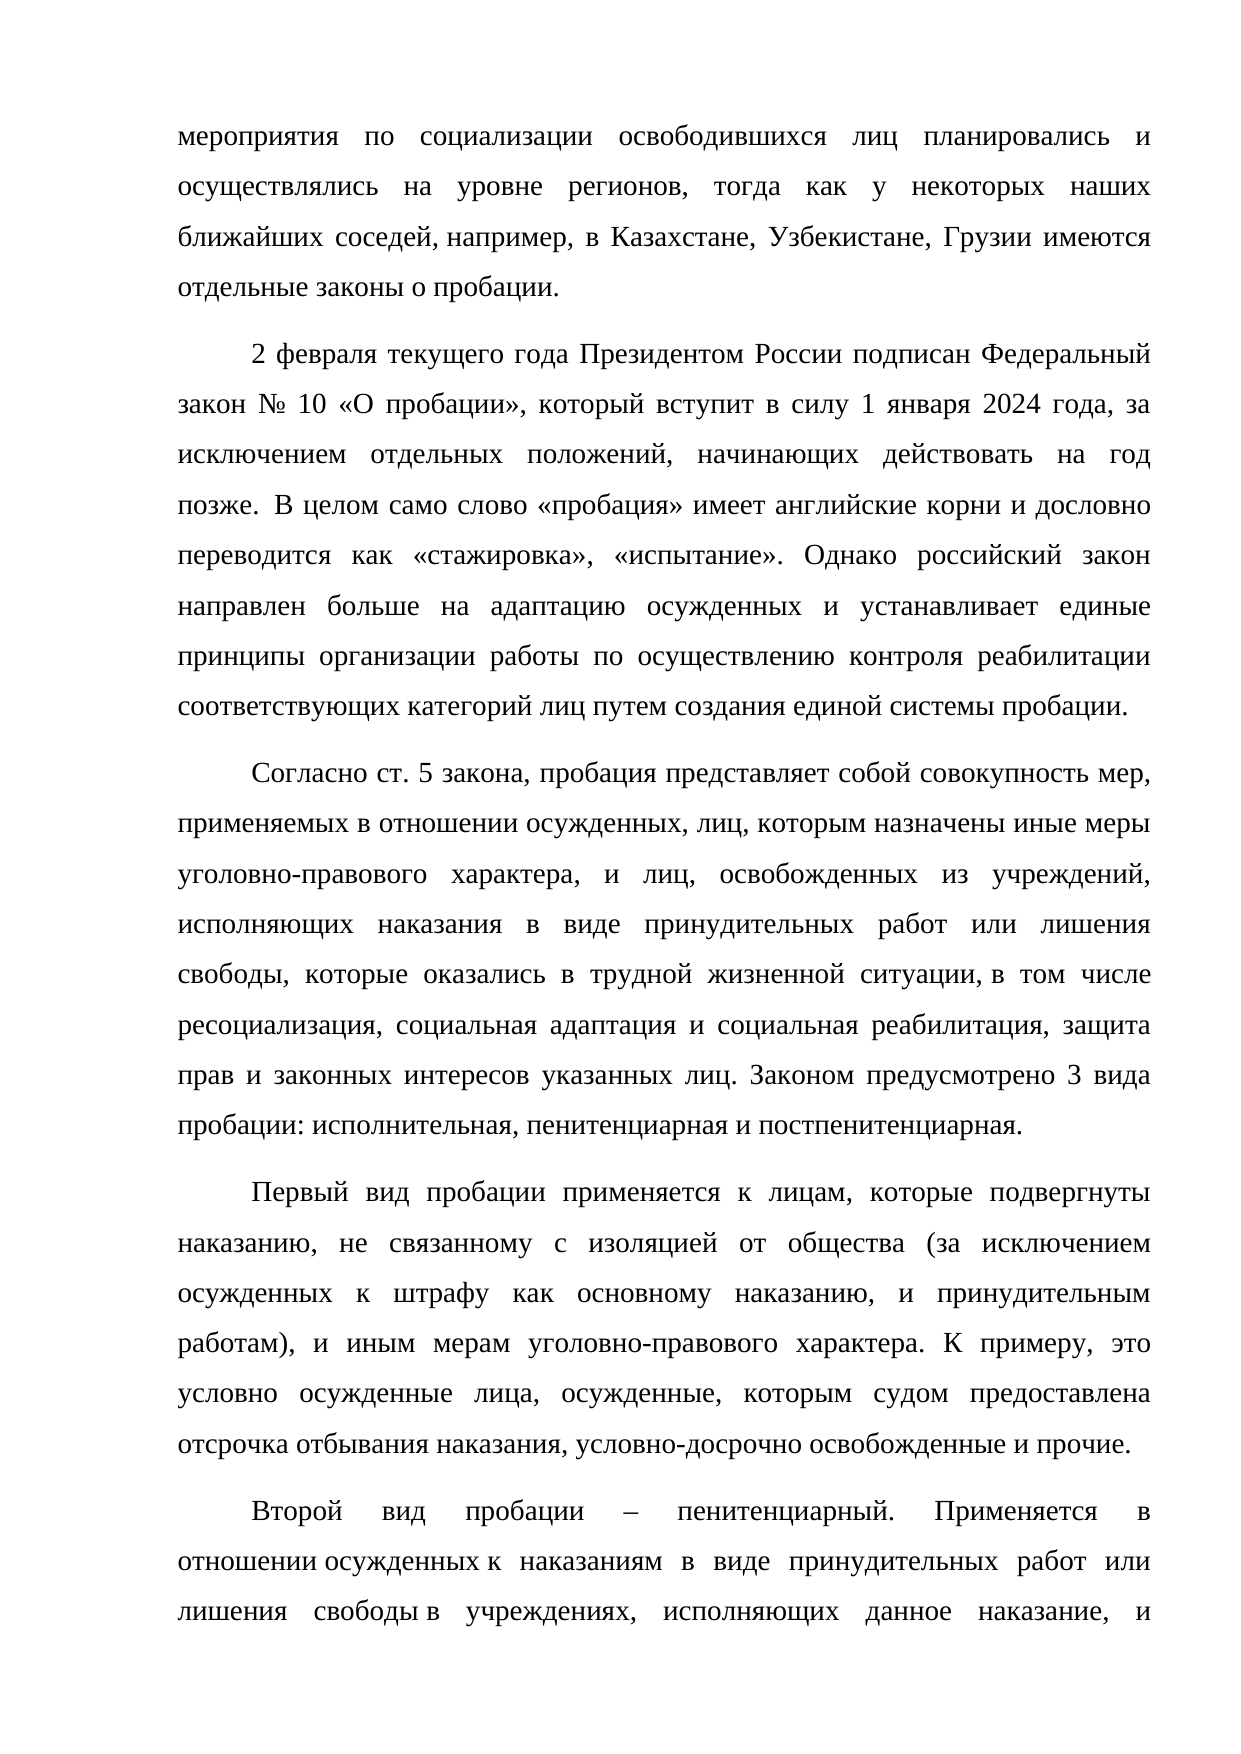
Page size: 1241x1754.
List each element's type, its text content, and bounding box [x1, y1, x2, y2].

text 2 февраля текущего года Президентом России подписан Федеральный закон № 10 «О пробации», который вступит в силу 1 января 2024 года, за исключением отдельных положений, начинающих действовать на год позже. В целом само слово «пробация» имеет английские корни и дословно переводится как «стажировка», «испытание». Однако российский закон направлен больше на адаптацию осужденных и устанавливает единые принципы организации работы по осуществлению контроля реабилитации соответствующих категорий лиц путем создания единой системы пробации. [177, 336, 1152, 722]
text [177, 1493, 1152, 1627]
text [177, 118, 1152, 303]
text Согласно ст. 5 закона, пробация представляет собой совокупность мер, применяемых в отношении осужденных, лиц, которым назначены иные меры уголовно-правового характера, и лиц, освобожденных из учреждений, исполняющих наказания в виде принудительных работ или лишения свободы, которые оказались в трудной жизненной ситуации, в том числе ресоциализация, социальная адаптация и социальная реабилитация, защита прав и законных интересов указанных лиц. Законом предусмотрено 3 вида пробации: исполнительная, пенитенциарная и постпенитенциарная. [177, 755, 1152, 1141]
text Первый вид пробации применяется к лицам, которые подвергнуты наказанию, не связанному с изоляцией от общества (за исключением осужденных к штрафу как основному наказанию, и принудительным работам), и иным мерам уголовно-правового характера. К примеру, это условно осужденные лица, осужденные, которым судом предоставлена отсрочка отбывания наказания, условно-досрочно освобожденные и прочие. [177, 1174, 1152, 1459]
